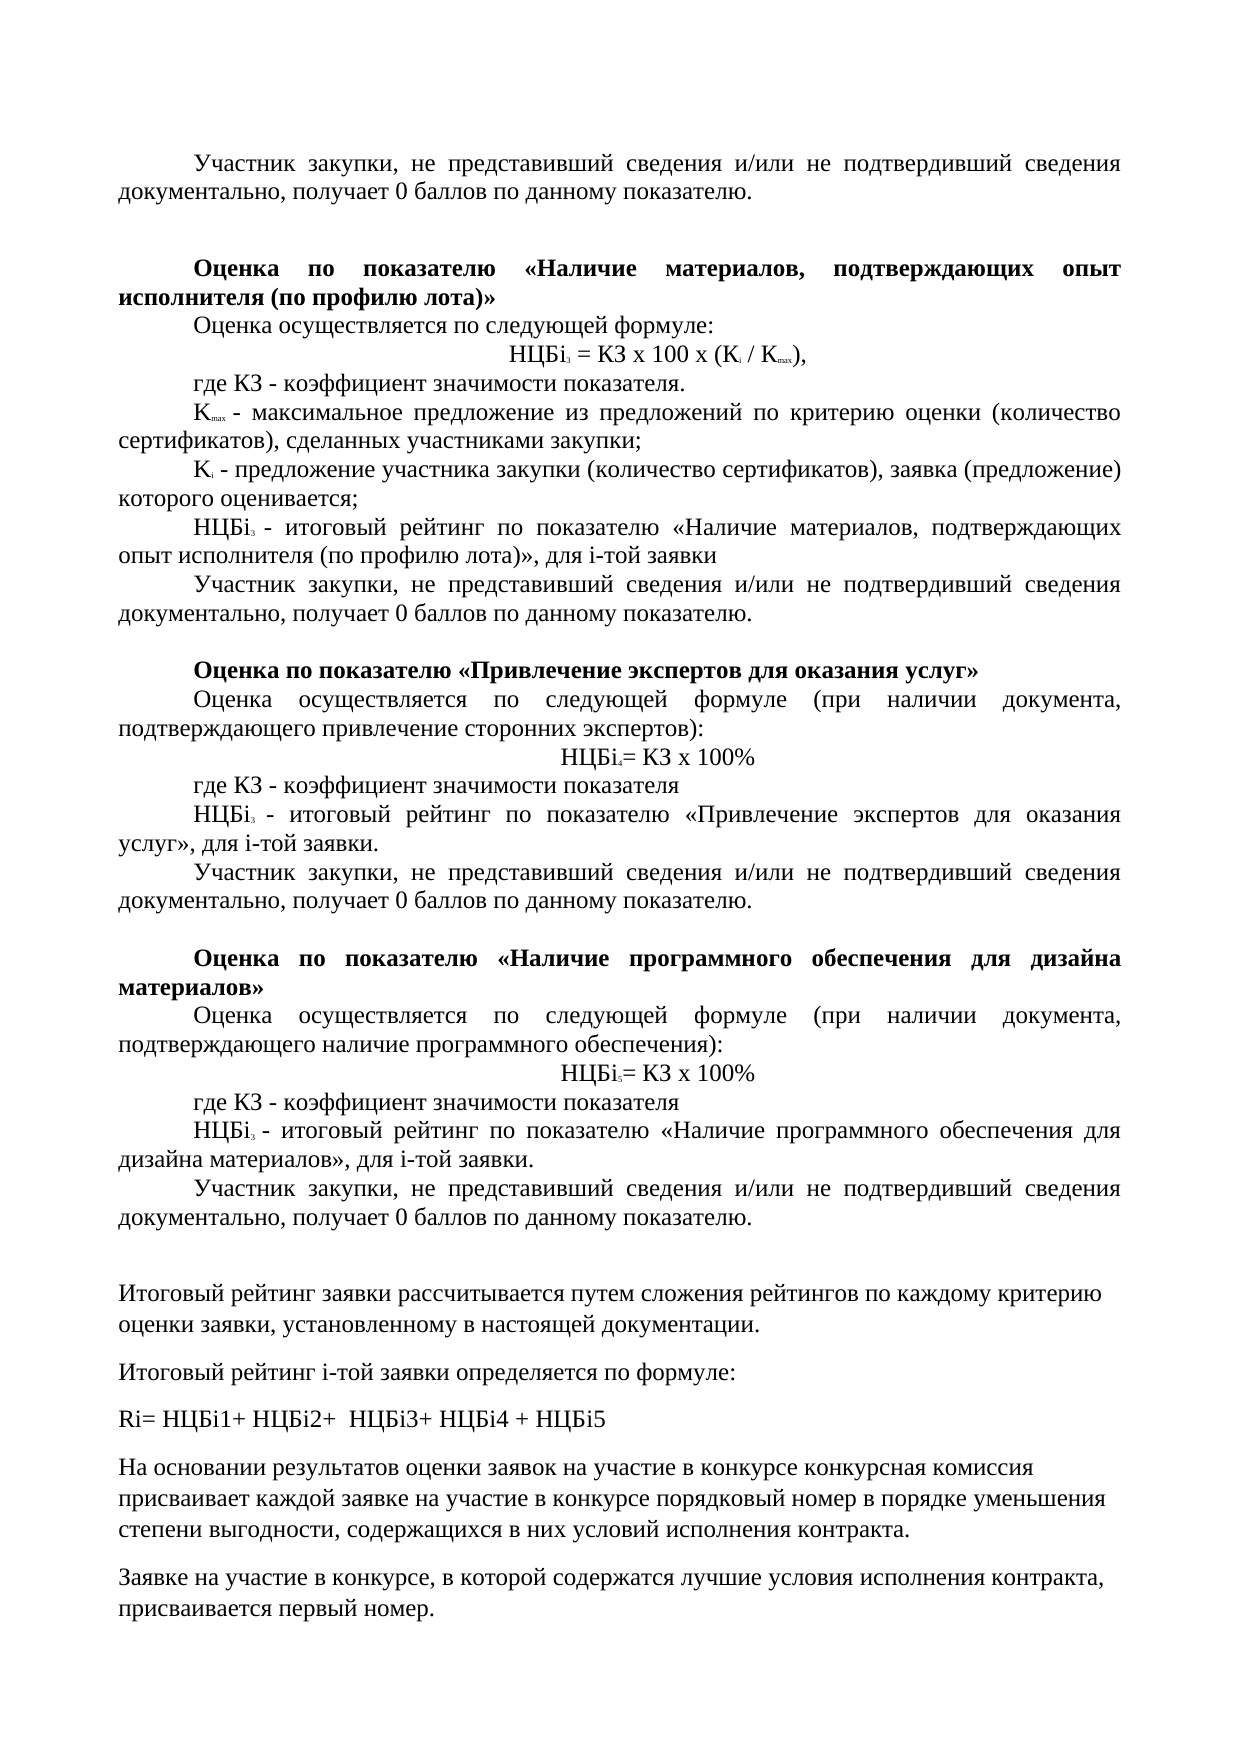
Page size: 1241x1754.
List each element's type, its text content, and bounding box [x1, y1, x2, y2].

text НЦБi4= КЗ x 100% [118, 742, 1122, 770]
text Участник закупки, не представивший сведения и/или не подтвердивший сведения документально, получает 0 баллов по данному показателю. [118, 1173, 1122, 1230]
text где КЗ - коэффициент значимости показателя. [118, 368, 1122, 397]
text Участник закупки, не представивший сведения и/или не подтвердивший сведения документально, получает 0 баллов по данному показателю. [118, 148, 1122, 205]
text Ri= НЦБi1+ НЦБi2+ НЦБi3+ НЦБi4 + НЦБi5 [118, 1404, 1122, 1433]
text Ki - предложение участника закупки (количество сертификатов), заявка (предложение) которого оценивается; [118, 454, 1122, 512]
text Участник закупки, не представивший сведения и/или не подтвердивший сведения документально, получает 0 баллов по данному показателю. [118, 857, 1122, 914]
text где КЗ - коэффициент значимости показателя [118, 1087, 1122, 1115]
text где КЗ - коэффициент значимости показателя [118, 770, 1122, 799]
text Оценка по показателю «Наличие программного обеспечения для дизайна материалов» [118, 943, 1122, 1000]
text Итоговый рейтинг заявки рассчитывается путем сложения рейтингов по каждому критерию оценки заявки, установленному в настоящей документации. [118, 1278, 1122, 1338]
text Оценка осуществляется по следующей формуле (при наличии документа, подтверждающего наличие программного обеспечения): [118, 1000, 1122, 1058]
text Оценка осуществляется по следующей формуле (при наличии документа, подтверждающего привлечение сторонних экспертов): [118, 684, 1122, 742]
text Итоговый рейтинг i-той заявки определяется по формуле: [118, 1357, 1122, 1386]
text Заявке на участие в конкурсе, в которой содержатся лучшие условия исполнения контракта, присваивается первый номер. [118, 1562, 1122, 1622]
text Участник закупки, не представивший сведения и/или не подтвердивший сведения документально, получает 0 баллов по данному показателю. [118, 569, 1122, 627]
text НЦБi3 - итоговый рейтинг по показателю «Наличие программного обеспечения для дизайна материалов», для i-той заявки. [118, 1115, 1122, 1173]
text НЦБi3 = КЗ x 100 x (Кi / Кmax), [118, 339, 1122, 368]
text На основании результатов оценки заявок на участие в конкурсе конкурсная комиссия присваивает каждой заявке на участие в конкурсе порядковый номер в порядке уменьшения степени выгодности, содержащихся в них условий исполнения контракта. [118, 1452, 1122, 1543]
text Оценка осуществляется по следующей формуле: [118, 310, 1122, 339]
text НЦБi3 - итоговый рейтинг по показателю «Наличие материалов, подтверждающих опыт исполнителя (по профилю лота)», для i-той заявки [118, 512, 1122, 569]
text НЦБi3 - итоговый рейтинг по показателю «Привлечение экспертов для оказания услуг», для i-той заявки. [118, 799, 1122, 857]
text Kmax - максимальное предложение из предложений по критерию оценки (количество сертификатов), сделанных участниками закупки; [118, 397, 1122, 454]
text Оценка по показателю «Наличие материалов, подтверждающих опыт исполнителя (по профилю лота)» [118, 253, 1122, 310]
text Оценка по показателю «Привлечение экспертов для оказания услуг» [118, 655, 1122, 684]
text НЦБi5= КЗ x 100% [118, 1058, 1122, 1087]
